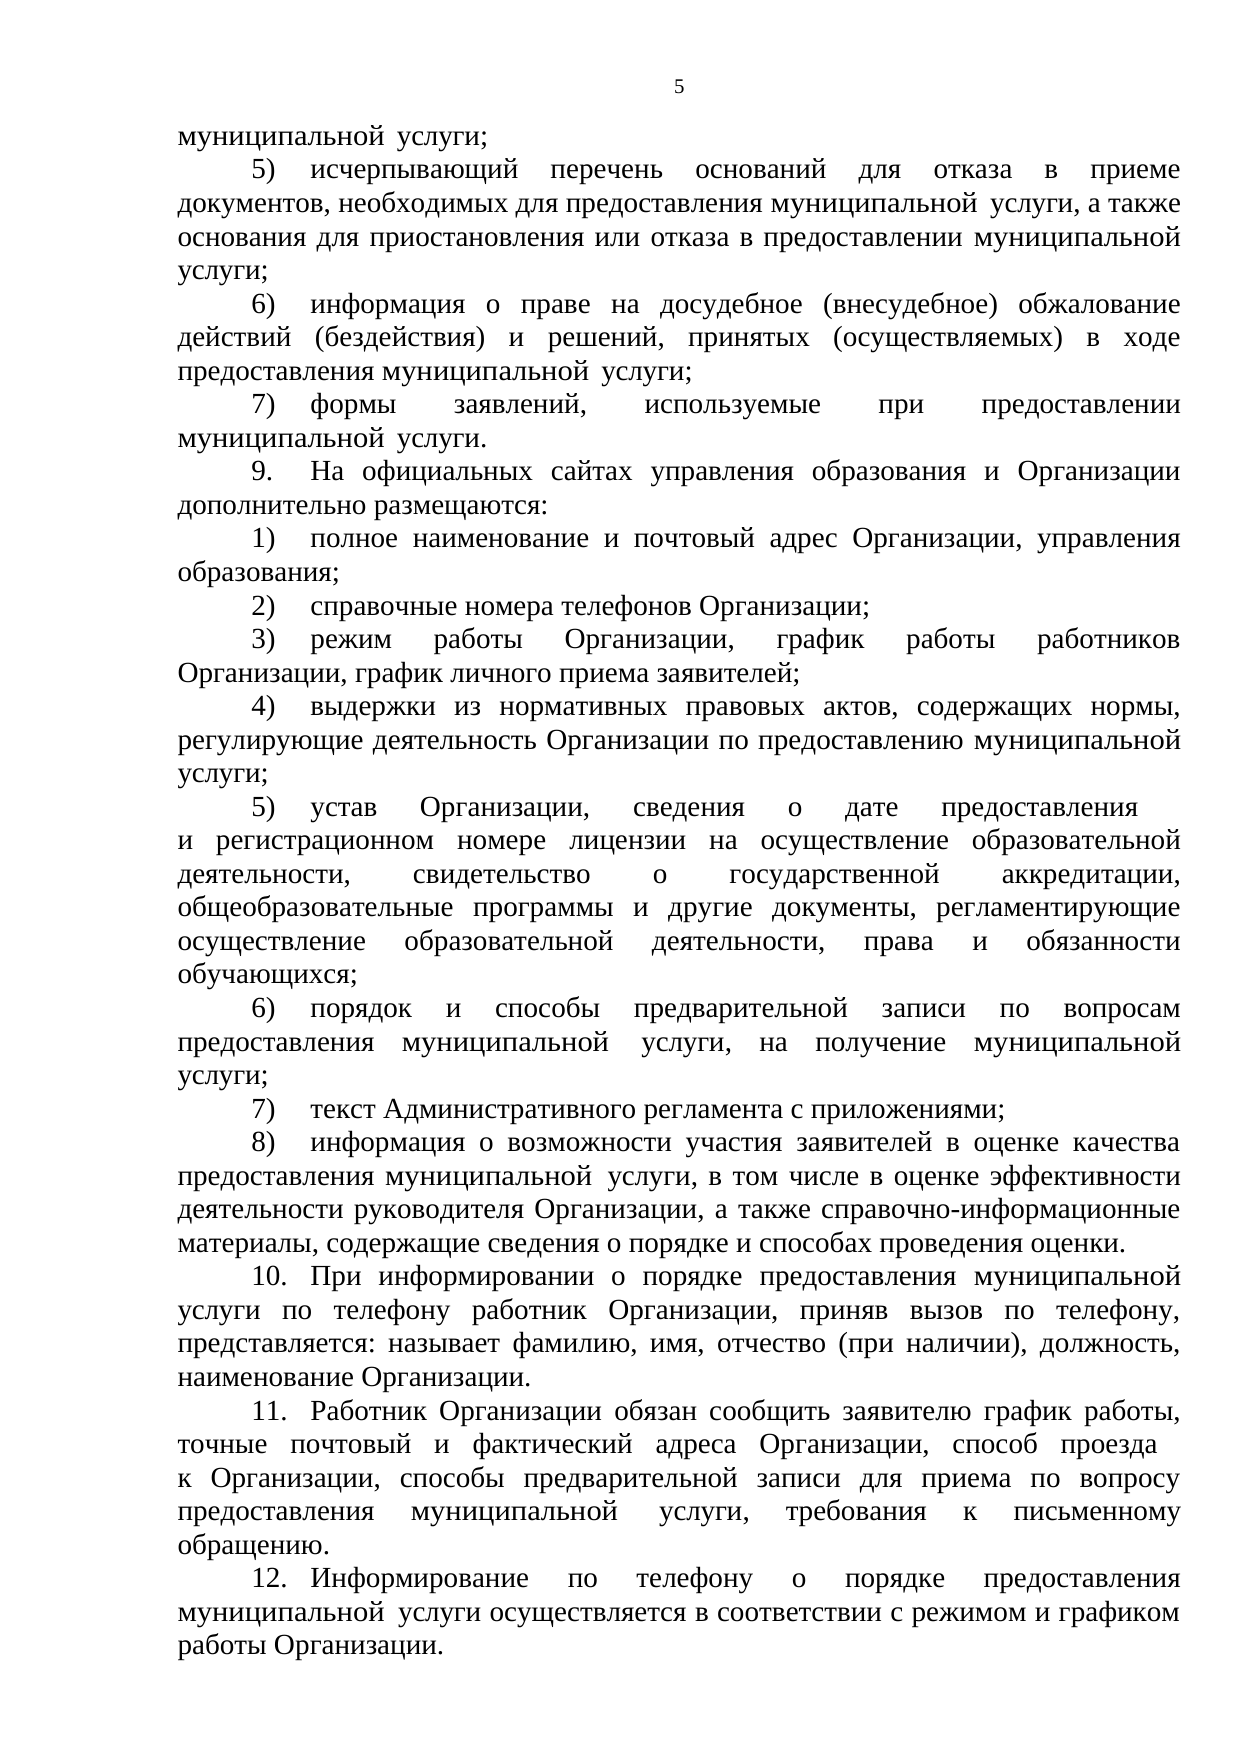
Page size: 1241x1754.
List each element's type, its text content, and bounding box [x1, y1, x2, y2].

list На официальных сайтах управления образования и Организации дополнительно размещаются: [177, 453, 1181, 521]
list устав Организации, сведения о дате предоставления и регистрационном номере лицензии на осуществление образовательной деятельности, свидетельство о государственной аккредитации, общеобразовательные программы и другие документы, регламентирующие осуществление образовательной деятельности, права и обязанности обучающихся; [177, 789, 1181, 990]
list формы заявлений, используемые при предоставлении муниципальной услуги. [177, 386, 1181, 453]
list При информировании о порядке предоставления муниципальной услуги по телефону работник Организации, приняв вызов по телефону, представляется: называет фамилию, имя, отчество (при наличии), должность, наименование Организации. [177, 1258, 1181, 1393]
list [177, 118, 1181, 152]
list полное наименование и почтовый адрес Организации, управления образования; [177, 521, 1181, 588]
list Информирование по телефону о порядке предоставления муниципальной услуги осуществляется в соответствии с режимом и графиком работы Организации. [177, 1560, 1181, 1661]
list исчерпывающий перечень оснований для отказа в приеме документов, необходимых для предоставления муниципальной услуги, а также основания для приостановления или отказа в предоставлении муниципальной услуги; [177, 152, 1181, 286]
list выдержки из нормативных правовых актов, содержащих нормы, регулирующие деятельность Организации по предоставлению муниципальной услуги; [177, 688, 1181, 789]
list порядок и способы предварительной записи по вопросам предоставления муниципальной услуги, на получение муниципальной услуги; [177, 990, 1181, 1091]
list информация о возможности участия заявителей в оценке качества предоставления муниципальной услуги, в том числе в оценке эффективности деятельности руководителя Организации, а также справочно-информационные материалы, содержащие сведения о порядке и способах проведения оценки. [177, 1124, 1181, 1258]
list текст Административного регламента с приложениями; [177, 1091, 1181, 1124]
list справочные номера телефонов Организации; [177, 588, 1181, 621]
list режим работы Организации, график работы работников Организации, график личного приема заявителей; [177, 621, 1181, 688]
list информация о праве на досудебное (внесудебное) обжалование действий (бездействия) и решений, принятых (осуществляемых) в ходе предоставления муниципальной услуги; [177, 286, 1181, 386]
list Работник Организации обязан сообщить заявителю график работы, точные почтовый и фактический адреса Организации, способ проезда к Организации, способы предварительной записи для приема по вопросу предоставления муниципальной услуги, требования к письменному обращению. [177, 1393, 1181, 1560]
